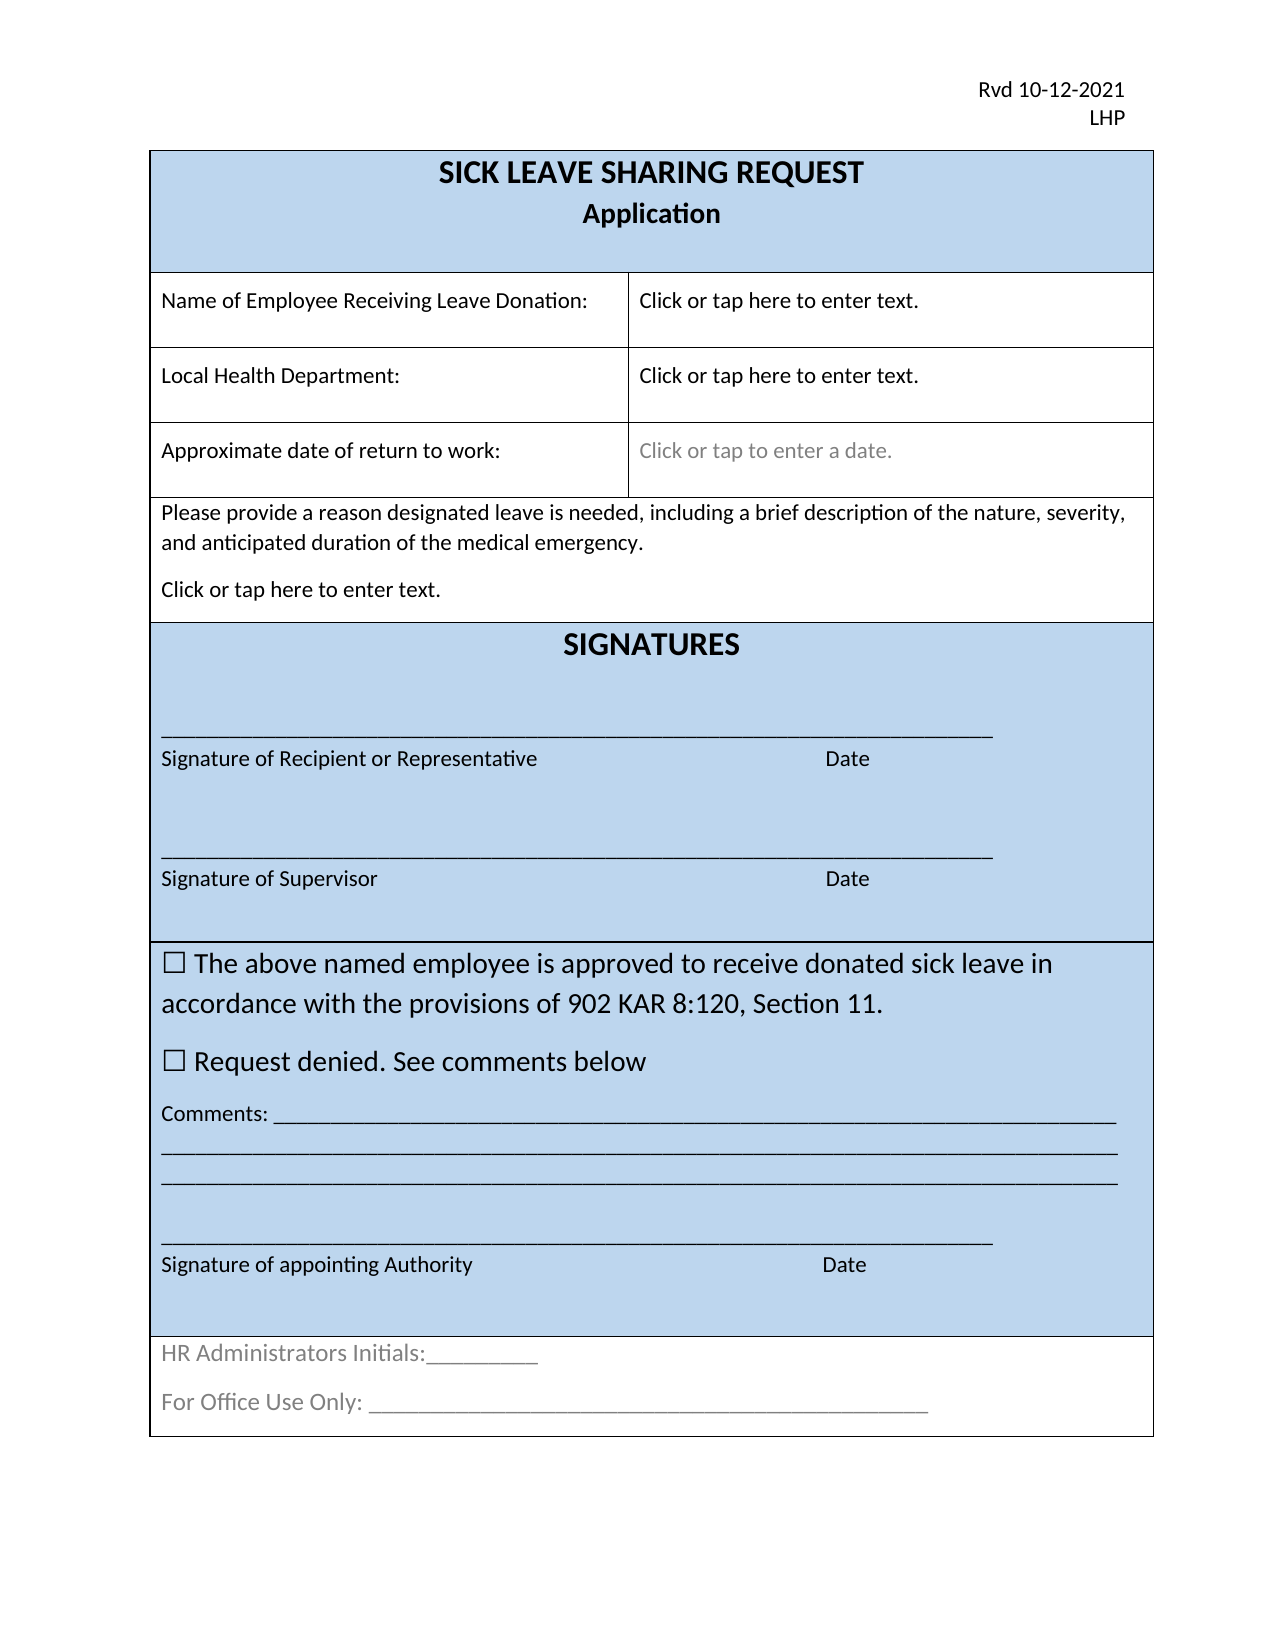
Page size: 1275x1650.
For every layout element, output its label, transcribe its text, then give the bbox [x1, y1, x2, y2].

table_cell The above named employee is approved to receive donated sick leave in accordance with the provisions of 902 KAR 8:120, Section 11. Request denied. See comments below Comments: __________________________________________________________________________ ____________________________________________________________________________________ ____________________________________________________________________________________ _________________________________________________________________________ Signature of appointing Authority Date [151, 943, 1153, 1336]
table_cell Local Health Department: [151, 348, 628, 422]
table_cell Please provide a reason designated leave is needed, including a brief description of the nature, severity, and anticipated duration of the medical emergency. [151, 498, 1153, 622]
table_cell HR Administrators Initials:_________ For Office Use Only: _____________________________________________ [151, 1337, 1153, 1436]
table_cell Approximate date of return to work: [151, 423, 628, 497]
table_cell SIGNATURES _________________________________________________________________________ Signature of Recipient or Representative Date _________________________________________________________________________ Signature of Supervisor Date [151, 623, 1153, 941]
table_cell Name of Employee Receiving Leave Donation: [151, 273, 628, 347]
table_header SICK LEAVE SHARING REQUEST Application [151, 151, 1153, 272]
